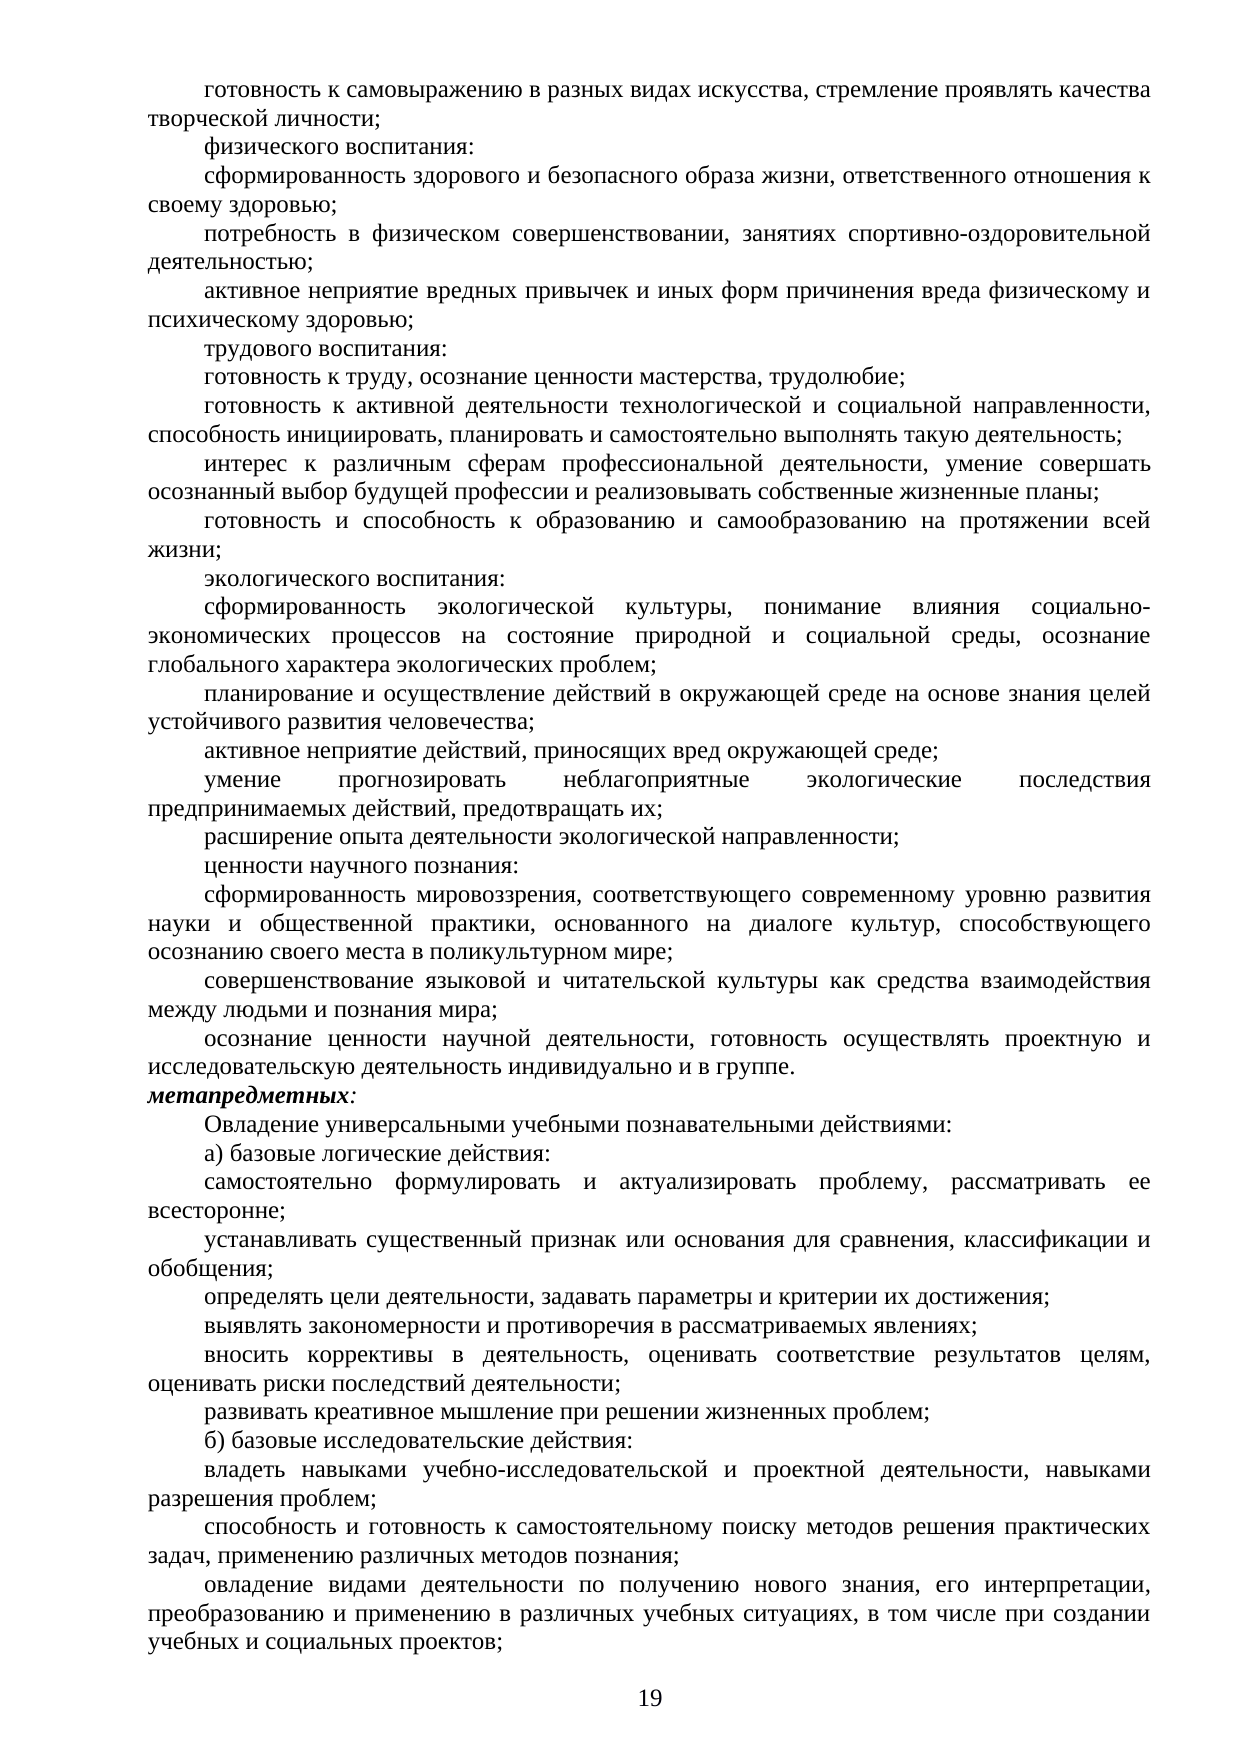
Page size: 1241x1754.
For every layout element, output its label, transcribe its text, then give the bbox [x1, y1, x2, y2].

text физического воспитания: [148, 131, 1152, 160]
text сформированность мировоззрения, соответствующего современному уровню развития науки и общественной практики, основанного на диалоге культур, способствующего осознанию своего места в поликультурном мире; [148, 879, 1152, 965]
text экологического воспитания: [148, 563, 1152, 591]
text сформированность здорового и безопасного образа жизни, ответственного отношения к своему здоровью; [148, 160, 1152, 218]
text выявлять закономерности и противоречия в рассматриваемых явлениях; [148, 1310, 1152, 1339]
text б) базовые исследовательские действия: [148, 1425, 1152, 1454]
text потребность в физическом совершенствовании, занятиях спортивно-оздоровительной деятельностью; [148, 218, 1152, 275]
text вносить коррективы в деятельность, оценивать соответствие результатов целям, оценивать риски последствий деятельности; [148, 1339, 1152, 1396]
text активное неприятие действий, приносящих вред окружающей среде; [148, 735, 1152, 764]
text устанавливать существенный признак или основания для сравнения, классификации и обобщения; [148, 1224, 1152, 1281]
text определять цели деятельности, задавать параметры и критерии их достижения; [148, 1281, 1152, 1310]
text Овладение универсальными учебными познавательными действиями: [148, 1109, 1152, 1138]
text владеть навыками учебно-исследовательской и проектной деятельности, навыками разрешения проблем; [148, 1454, 1152, 1511]
text готовность и способность к образованию и самообразованию на протяжении всей жизни; [148, 505, 1152, 563]
text метапредметных: [148, 1080, 1152, 1109]
text умение прогнозировать неблагоприятные экологические последствия предпринимаемых действий, предотвращать их; [148, 764, 1152, 821]
text трудового воспитания: [148, 333, 1152, 361]
text расширение опыта деятельности экологической направленности; [148, 821, 1152, 850]
text овладение видами деятельности по получению нового знания, его интерпретации, преобразованию и применению в различных учебных ситуациях, в том числе при создании учебных и социальных проектов; [148, 1569, 1152, 1655]
text готовность к активной деятельности технологической и социальной направленности, способность инициировать, планировать и самостоятельно выполнять такую деятельность; [148, 390, 1152, 448]
text активное неприятие вредных привычек и иных форм причинения вреда физическому и психическому здоровью; [148, 275, 1152, 333]
text ценности научного познания: [148, 850, 1152, 879]
text самостоятельно формулировать и актуализировать проблему, рассматривать ее всесторонне; [148, 1166, 1152, 1224]
text а) базовые логические действия: [148, 1138, 1152, 1166]
text совершенствование языковой и читательской культуры как средства взаимодействия между людьми и познания мира; [148, 965, 1152, 1023]
text планирование и осуществление действий в окружающей среде на основе знания целей устойчивого развития человечества; [148, 678, 1152, 735]
text готовность к самовыражению в разных видах искусства, стремление проявлять качества творческой личности; [148, 74, 1152, 131]
text сформированность экологической культуры, понимание влияния социально-экономических процессов на состояние природной и социальной среды, осознание глобального характера экологических проблем; [148, 591, 1152, 678]
text осознание ценности научной деятельности, готовность осуществлять проектную и исследовательскую деятельность индивидуально и в группе. [148, 1023, 1152, 1080]
text интерес к различным сферам профессиональной деятельности, умение совершать осознанный выбор будущей профессии и реализовывать собственные жизненные планы; [148, 448, 1152, 505]
text готовность к труду, осознание ценности мастерства, трудолюбие; [148, 361, 1152, 390]
text развивать креативное мышление при решении жизненных проблем; [148, 1396, 1152, 1425]
text способность и готовность к самостоятельному поиску методов решения практических задач, применению различных методов познания; [148, 1511, 1152, 1569]
